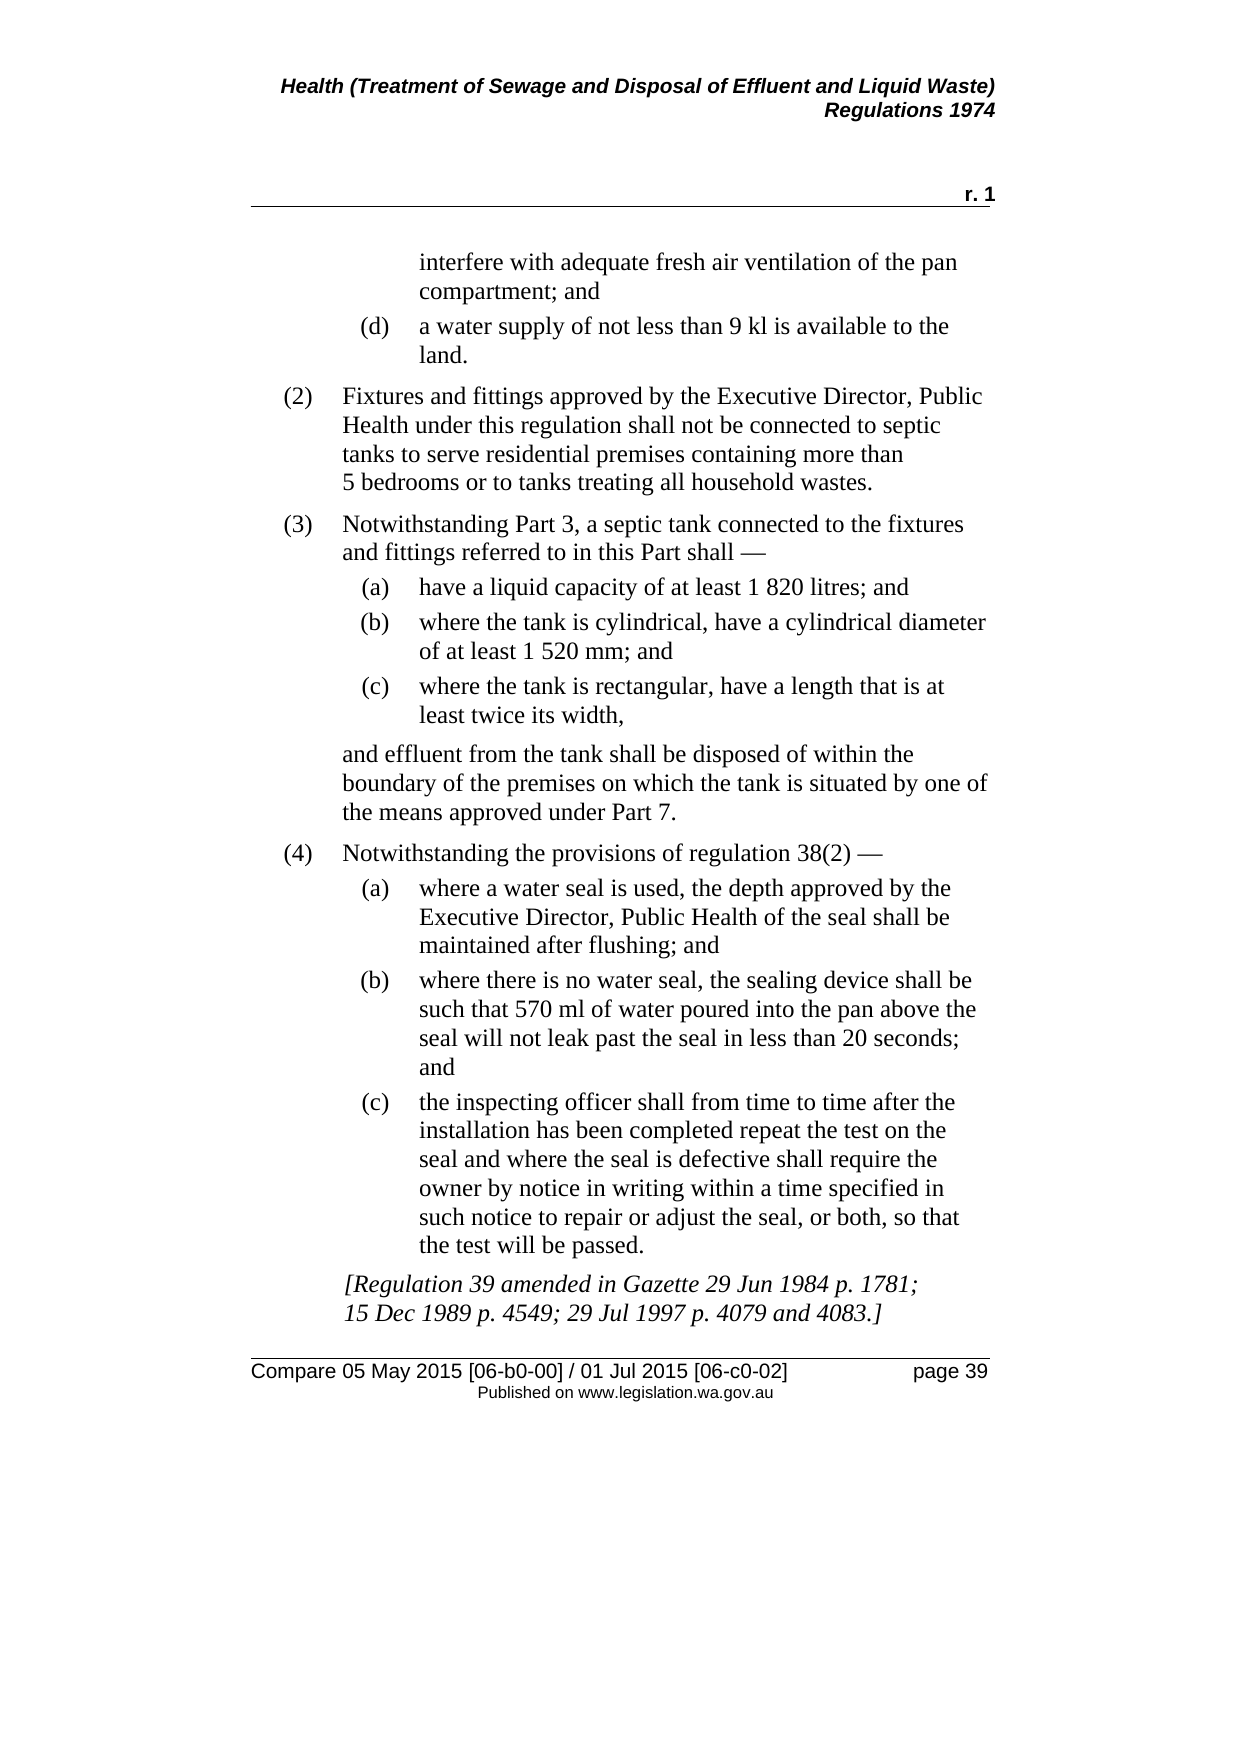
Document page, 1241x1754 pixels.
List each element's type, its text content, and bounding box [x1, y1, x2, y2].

text (c) the inspecting officer shall from time to time after the installation has been completed repeat the test on the seal and where the seal is defective shall require the owner by notice in writing within a time specified in such notice to repair or adjust the seal, or both, so that the test will be passed. [251, 1087, 990, 1259]
text and effluent from the tank shall be disposed of within the boundary of the premises on which the tank is situated by one of the means approved under Part 7. [251, 739, 990, 825]
text (b) where there is no water seal, the sealing device shall be such that 570 ml of water poured into the pan above the seal will not leak past the seal in less than 20 seconds; and [251, 965, 990, 1080]
text (a) where a water seal is used, the depth approved by the Executive Director, Public Health of the seal shall be maintained after flushing; and [251, 873, 990, 959]
text (c) where the tank is rectangular, have a length that is at least twice its width, [251, 671, 990, 729]
text (2) Fixtures and fittings approved by the Executive Director, Public Health under this regulation shall not be connected to septic tanks to serve residential premises containing more than 5 bedrooms or to tanks treating all household wastes. [251, 381, 990, 496]
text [251, 247, 990, 305]
text [Regulation 39 amended in Gazette 29 Jun 1984 p. 1781; 15 Dec 1989 p. 4549; 29 Jul 1997 p. 4079 and 4083.] [251, 1269, 990, 1327]
text (4) Notwithstanding the provisions of regulation 38(2) — [251, 838, 990, 867]
text (3) Notwithstanding Part 3, a septic tank connected to the fixtures and fittings referred to in this Part shall — [251, 509, 990, 566]
text (d) a water supply of not less than 9 kl is available to the land. [251, 311, 990, 369]
text (a) have a liquid capacity of at least 1 820 litres; and [251, 572, 990, 601]
text (b) where the tank is cylindrical, have a cylindrical diameter of at least 1 520 mm; and [251, 607, 990, 665]
